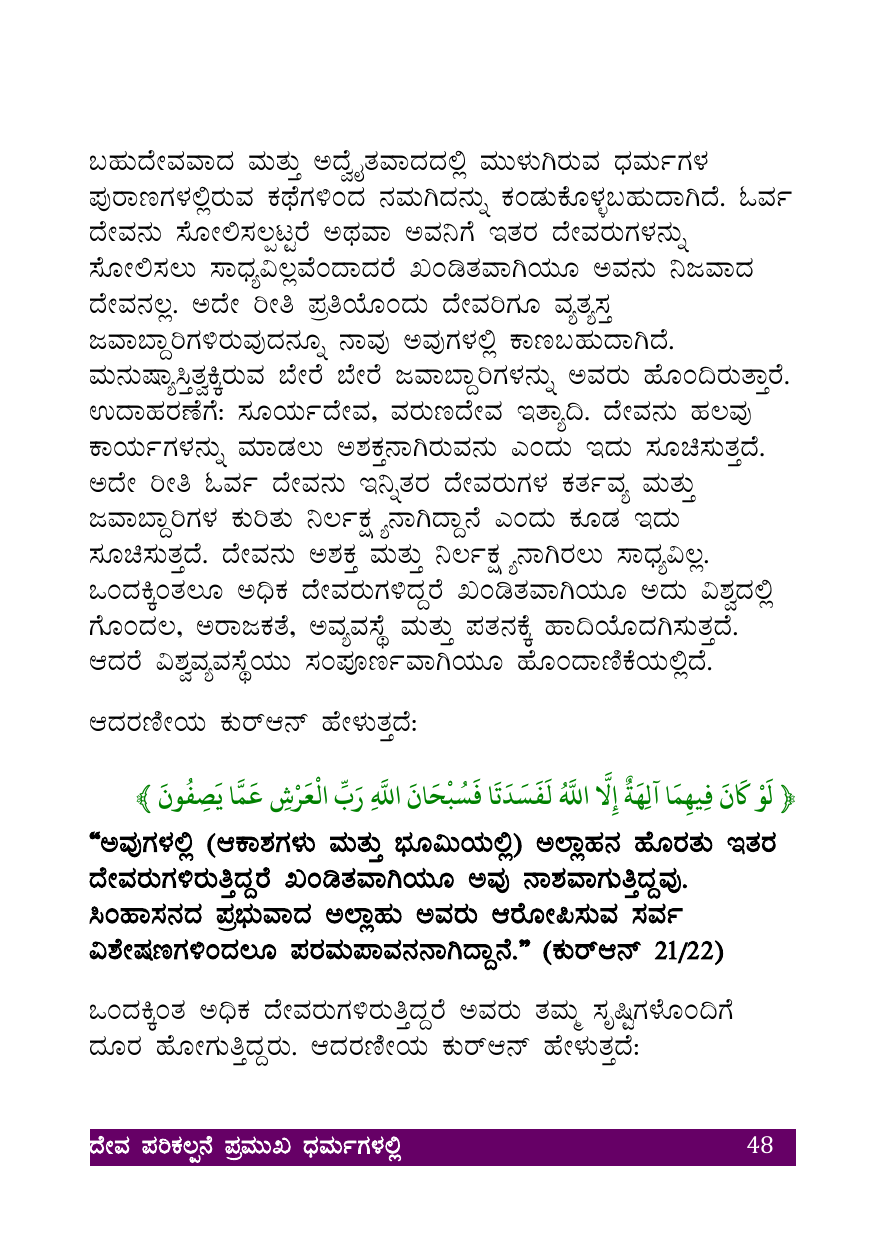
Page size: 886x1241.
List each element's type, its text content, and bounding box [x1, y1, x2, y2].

text “CªÀÅUÀ¼À°è (DPÁ±ÀUÀ¼ÀÄ ªÀÄvÀÄÛ ¨sÀÆ«ÄAiÀÄ°è) C¯ÁèºÀ£À ºÉÆgÀvÀÄ EvÀgÀ zÉÃªÀgÀÄUÀ½gÀÄwÛzÀÝgÉ RArvÀªÁVAiÀÄÆ CªÀÅ £Á±ÀªÁUÀÄwÛzÀÝªÀÅ. ¹AºÁ¸À£ÀzÀ ¥Àæ¨sÀÄªÁzÀ C¯ÁèºÀÄ CªÀgÀÄ DgÉÆÃ¦¸ÀÄªÀ ¸ÀªÀð «±ÉÃµÀtUÀ½AzÀ®Æ ¥ÀgÀªÀÄ¥ÁªÀ£À£ÁVzÁÝ£É.” (PÀÄgïD£ï 21/22) [90, 831, 796, 974]
text DzÀgÀtÂÃAiÀÄ PÀÄgïD£ï ºÉÃ¼ÀÄvÀÛzÉ: [90, 711, 796, 747]
text MAzÀQÌAvÀ C¢üPÀ zÉÃªÀgÀÄUÀ½gÀÄwÛzÀÝgÉ CªÀgÀÄ vÀªÀÄä ¸ÀÈ¶ÖUÀ¼ÉÆA¢UÉ zÀÆgÀ ºÉÆÃUÀÄwÛzÀÝgÀÄ. DzÀgÀtÂÃAiÀÄ PÀÄgïD£ï ºÉÃ¼ÀÄvÀÛzÉ: [90, 999, 796, 1071]
text ﴿ لَوْ كَانَ فِيهِمَا آلِهَةٌ إِلَّا اللَّهُ لَفَسَدَتَا فَسُبْحَانَ اللَّهِ رَبِّ الْعَرْشِ عَمَّا يَصِفُونَ ﴾ [90, 772, 796, 821]
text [90, 150, 796, 686]
